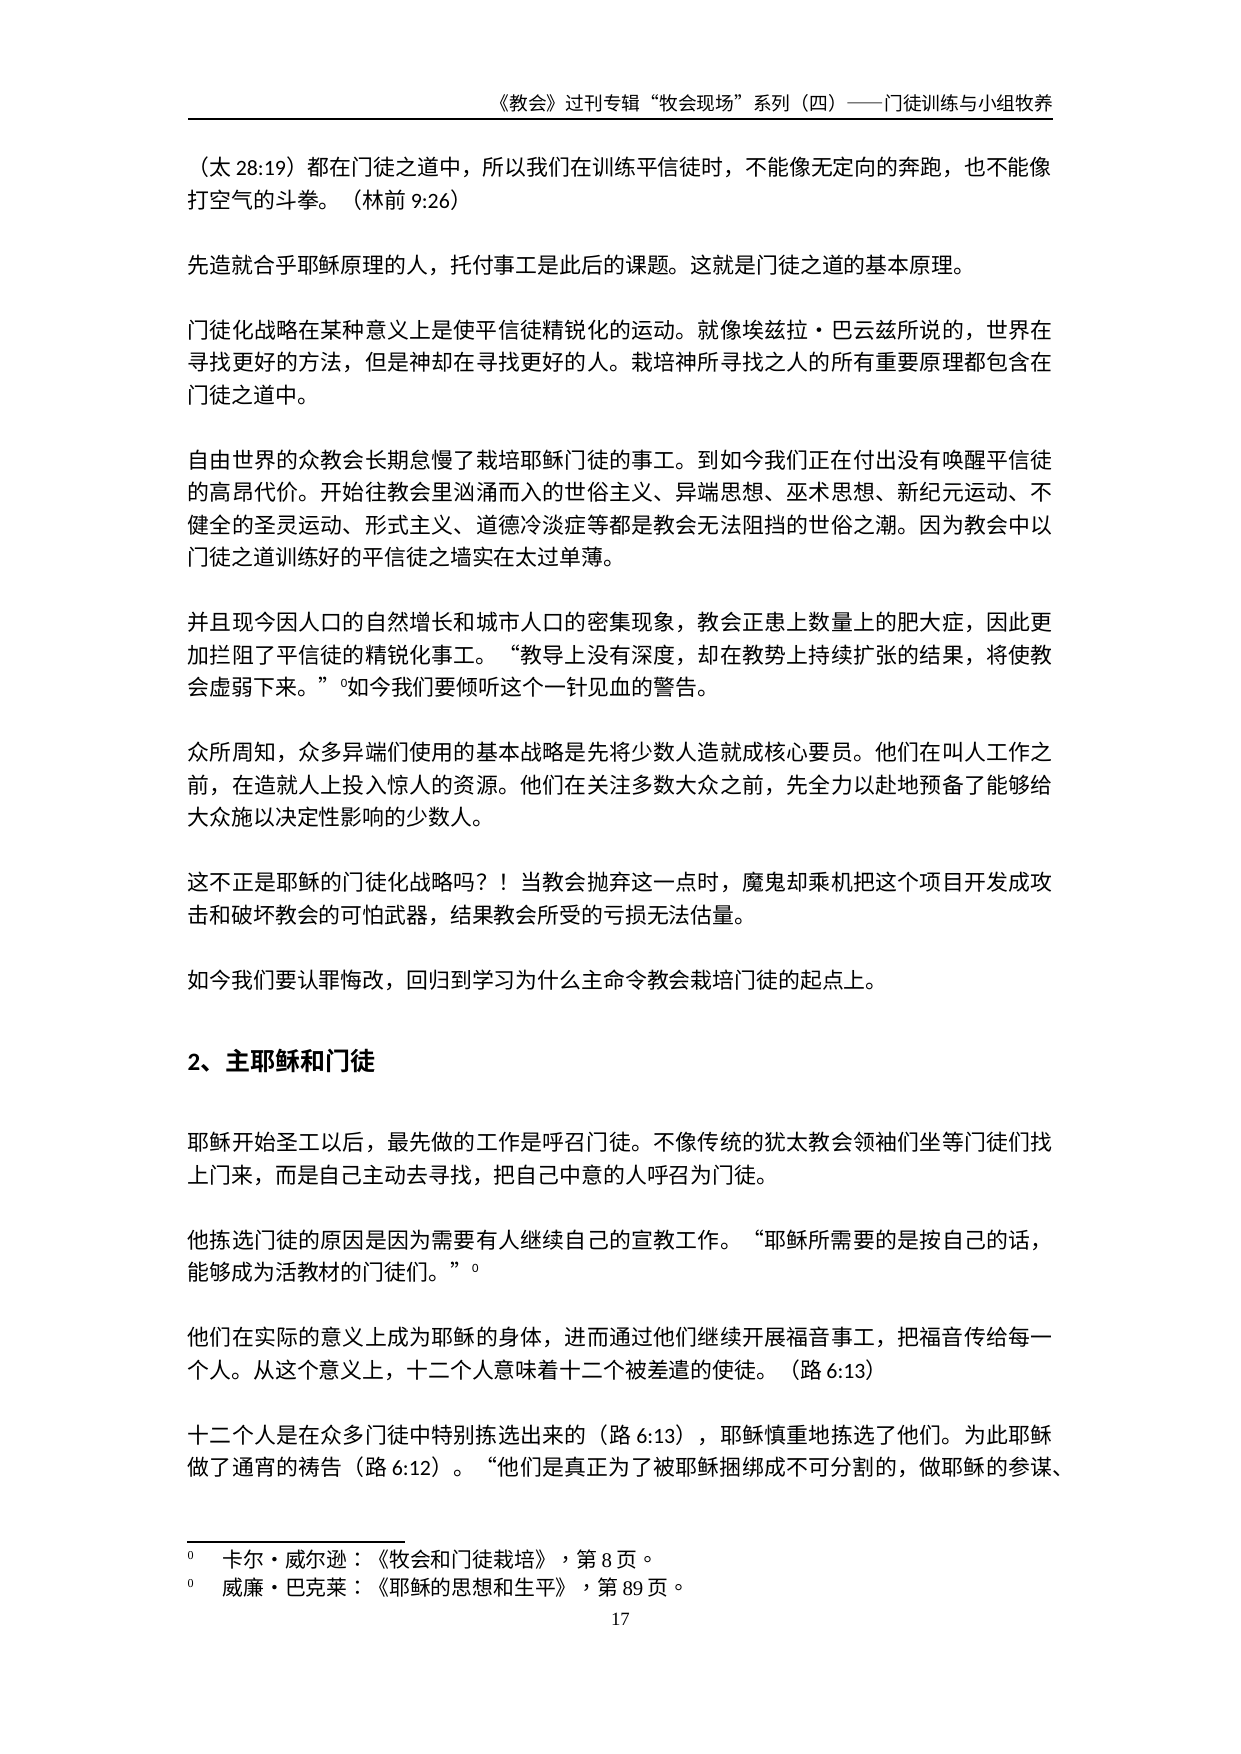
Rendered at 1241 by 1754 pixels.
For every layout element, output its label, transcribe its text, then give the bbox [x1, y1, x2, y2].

text 众所周知，众多异端们使用的基本战略是先将少数人造就成核心要员。他们在叫人工作之前，在造就人上投入惊人的资源。他们在关注多数大众之前，先全力以赴地预备了能够给大众施以决定性影响的少数人。 [187, 735, 1053, 832]
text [187, 1417, 1053, 1482]
text 他们在实际的意义上成为耶稣的身体，进而通过他们继续开展福音事工，把福音传给每一个人。从这个意义上，十二个人意味着十二个被差遣的使徒。（路6:13） [187, 1320, 1053, 1385]
text 如今我们要认罪悔改，回归到学习为什么主命令教会栽培门徒的起点上。 [187, 962, 1053, 995]
text 并且现今因人口的自然增长和城市人口的密集现象，教会正患上数量上的肥大症，因此更加拦阻了平信徒的精锐化事工。“教导上没有深度，却在教势上持续扩张的结果，将使教会虚弱下来。”如今我们要倾听这个一针见血的警告。 [187, 605, 1053, 702]
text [187, 150, 1053, 215]
text 耶稣开始圣工以后，最先做的工作是呼召门徒。不像传统的犹太教会领袖们坐等门徒们找上门来，而是自己主动去寻找，把自己中意的人呼召为门徒。 [187, 1125, 1053, 1190]
text 门徒化战略在某种意义上是使平信徒精锐化的运动。就像埃兹拉•巴云兹所说的，世界在寻找更好的方法，但是神却在寻找更好的人。栽培神所寻找之人的所有重要原理都包含在门徒之道中。 [187, 312, 1053, 410]
text 2、主耶稣和门徒 [187, 1027, 1053, 1092]
text 这不正是耶稣的门徒化战略吗？！当教会抛弃这一点时，魔鬼却乘机把这个项目开发成攻击和破坏教会的可怕武器，结果教会所受的亏损无法估量。 [187, 865, 1053, 930]
text 自由世界的众教会长期怠慢了栽培耶稣门徒的事工。到如今我们正在付出没有唤醒平信徒的高昂代价。开始往教会里汹涌而入的世俗主义、异端思想、巫术思想、新纪元运动、不健全的圣灵运动、形式主义、道德冷淡症等都是教会无法阻挡的世俗之潮。因为教会中以门徒之道训练好的平信徒之墙实在太过单薄。 [187, 442, 1053, 572]
text 先造就合乎耶稣原理的人，托付事工是此后的课题。这就是门徒之道的基本原理。 [187, 247, 1053, 280]
text 他拣选门徒的原因是因为需要有人继续自己的宣教工作。“耶稣所需要的是按自己的话，能够成为活教材的门徒们。” [187, 1222, 1053, 1287]
